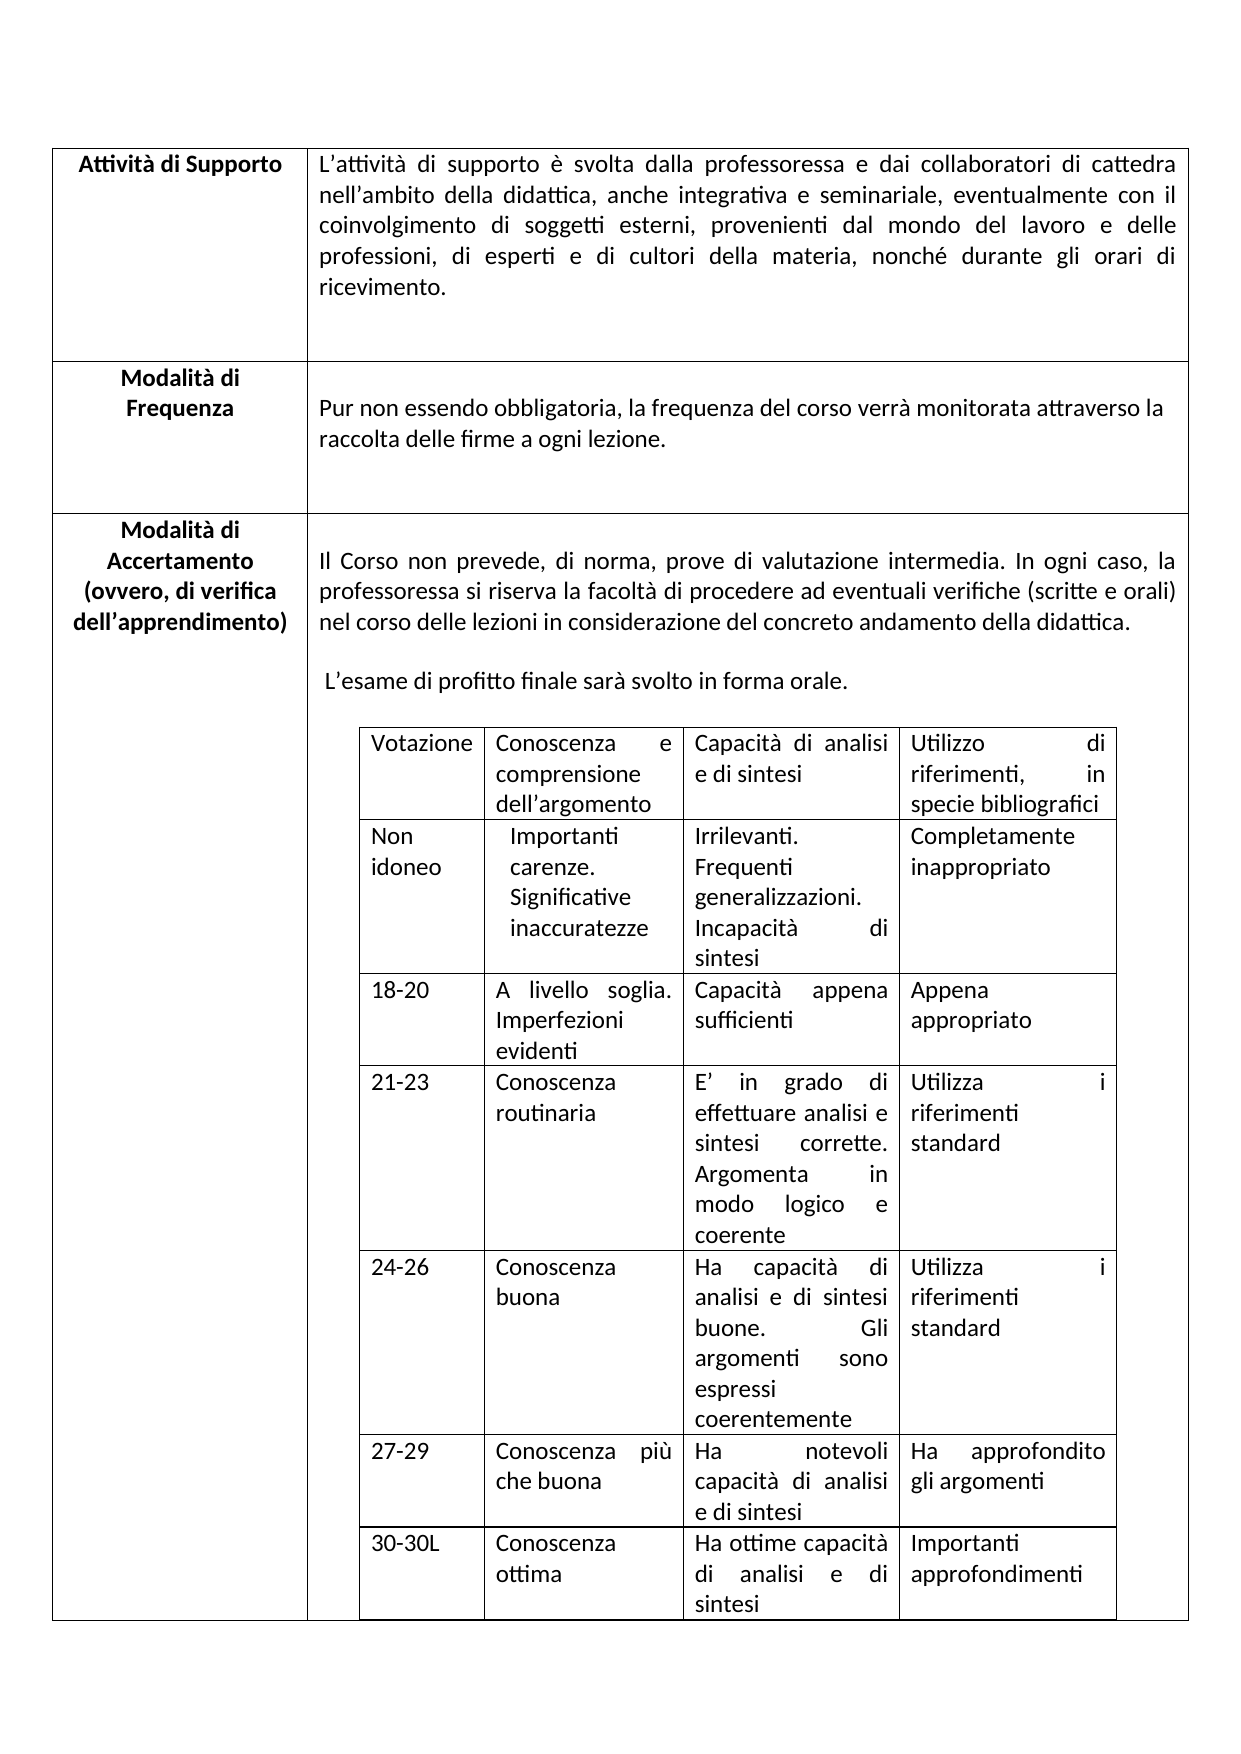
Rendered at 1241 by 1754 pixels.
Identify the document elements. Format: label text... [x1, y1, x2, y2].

table_cell Il Corso non prevede, di norma, prove di valutazione intermedia. In ogni caso, la professoressa si riserva la facoltà di procedere ad eventuali verifiche (scritte e orali) nel corso delle lezioni in considerazione del concreto andamento della didattica. L’esame di profitto finale sarà svolto in forma orale. [308, 514, 1188, 1620]
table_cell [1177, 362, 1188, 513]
table_cell Modalità di Accertamento (ovvero, di verifica dell’apprendimento) [53, 514, 307, 1620]
table_cell Attività di Supporto [53, 149, 307, 361]
table_cell Modalità di Frequenza [53, 362, 307, 513]
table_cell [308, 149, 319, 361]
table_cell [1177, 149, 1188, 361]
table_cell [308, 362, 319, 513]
